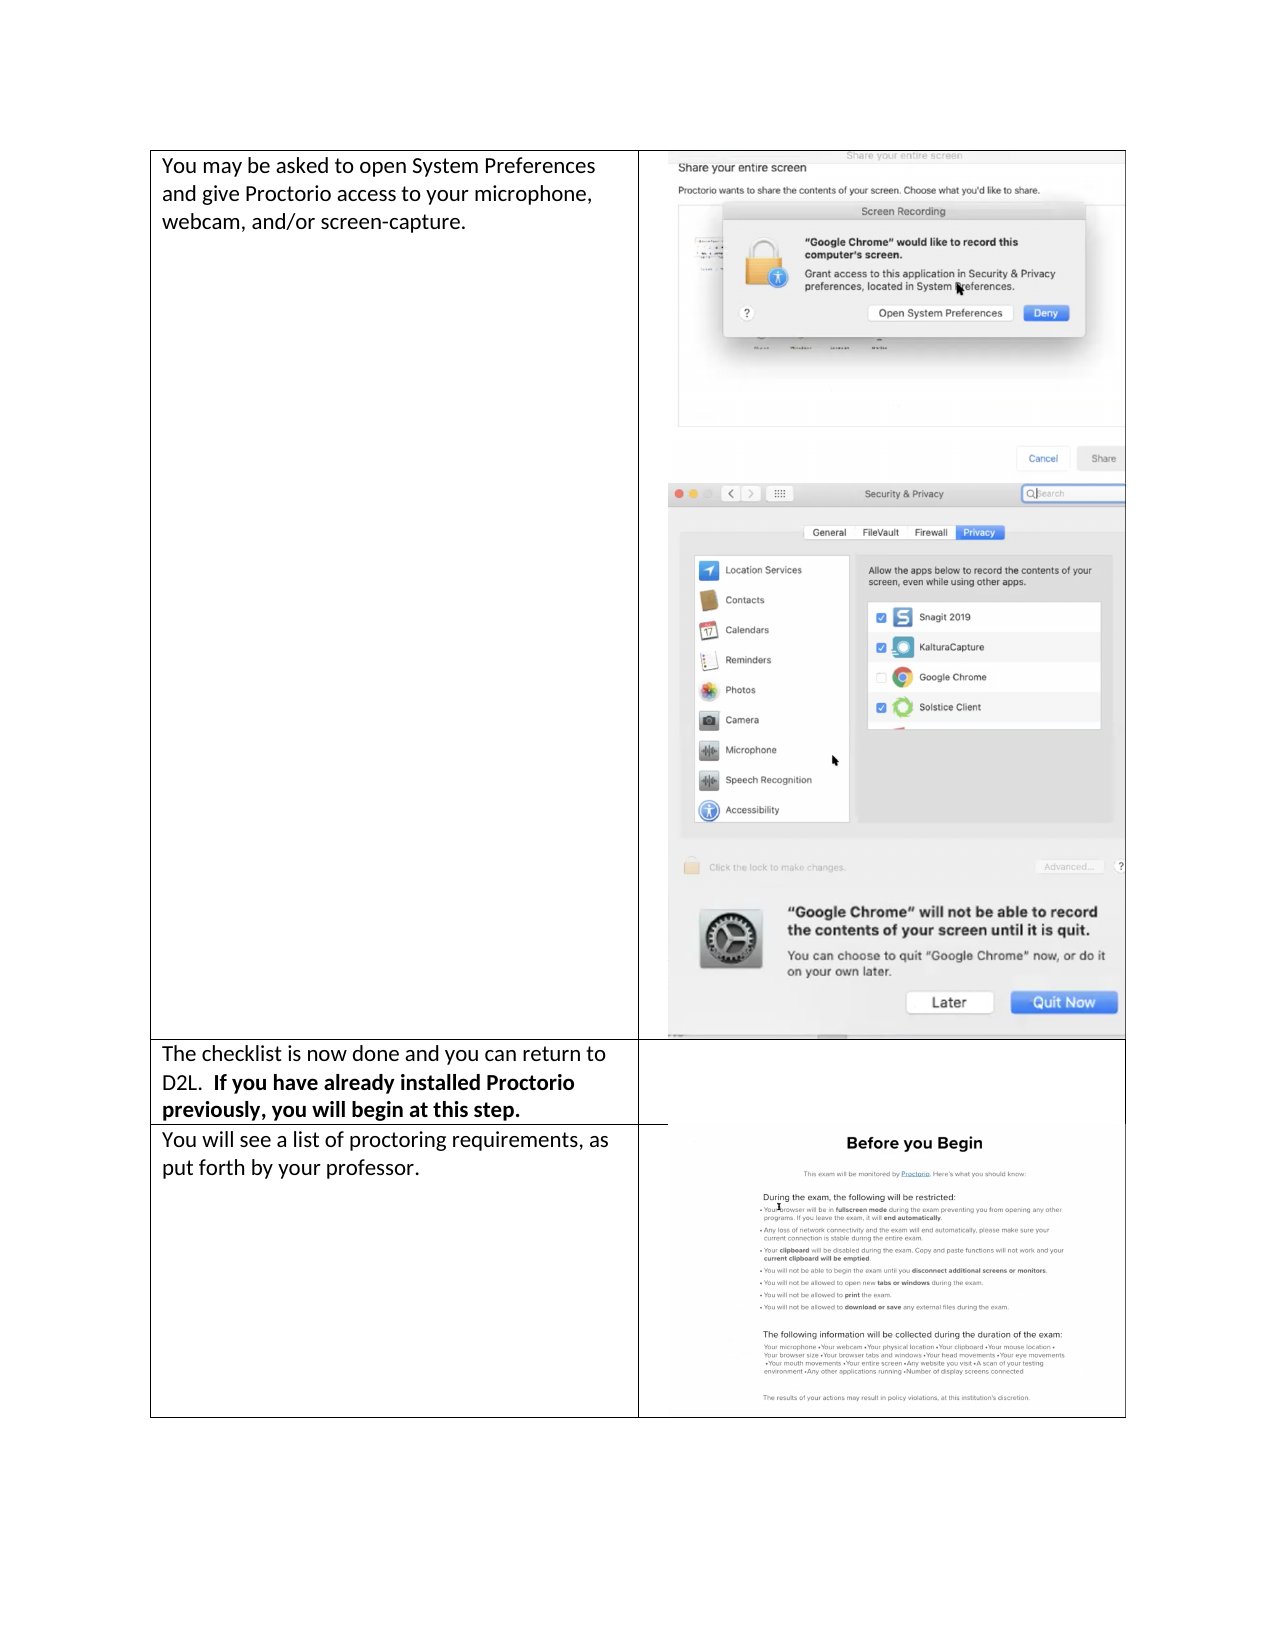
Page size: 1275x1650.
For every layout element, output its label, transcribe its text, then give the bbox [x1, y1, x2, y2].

table_cell You may be asked to open System Preferences and give Proctorio access to your microphone, webcam, and/or screen-capture. [151, 151, 638, 1038]
table_cell The checklist is now done and you can return to D2L. If you have already installed Proctorio previously, you will begin at this step. [151, 1040, 638, 1124]
table_cell [639, 1125, 668, 1417]
table_cell [639, 1040, 1125, 1124]
table_cell You will see a list of proctoring requirements, as put forth by your professor. [151, 1125, 638, 1417]
table_cell [639, 151, 668, 1038]
